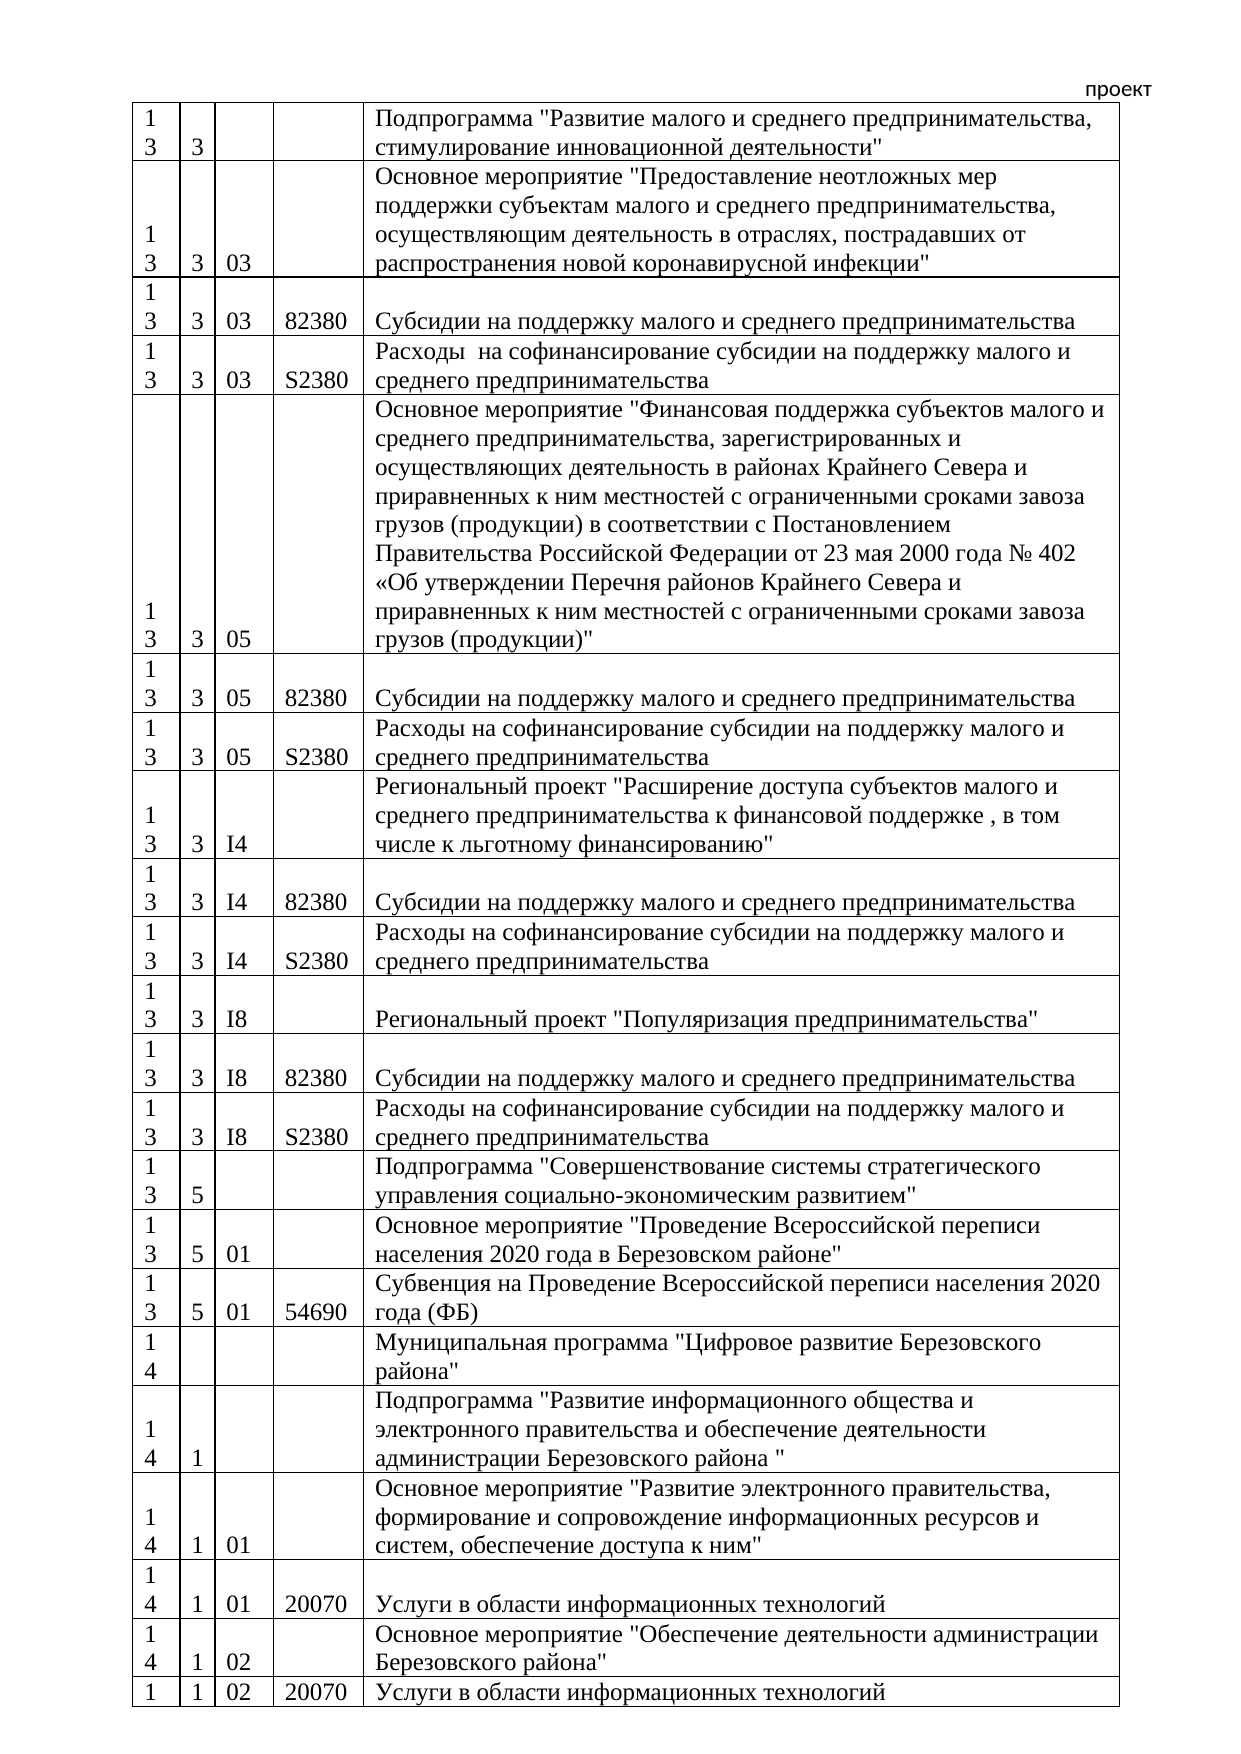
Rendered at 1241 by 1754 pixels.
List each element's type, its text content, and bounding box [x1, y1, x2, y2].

table_cell Основное мероприятие "Финансовая поддержка субъектов малого и среднего предпринимательства, зарегистрированных и осуществляющих деятельность в районах Крайнего Севера и приравненных к ним местностей с ограниченными сроками завоза грузов (продукции) в соответствии с Постановлением Правительства Российской Федерации от 23 мая 2000 года № 402 «Об утверждении Перечня районов Крайнего Севера и приравненных к ним местностей с ограниченными сроками завоза грузов (продукции)" [364, 395, 1119, 653]
table_cell 3 [181, 1034, 214, 1092]
table_cell 01 [216, 1210, 273, 1267]
table_cell Региональный проект "Расширение доступа субъектов малого и среднего предпринимательства к финансовой поддержке , в том числе к льготному финансированию" [364, 771, 1119, 858]
table_cell 3 [181, 976, 214, 1033]
table_cell 05 [216, 713, 273, 770]
table_cell S2380 [274, 713, 363, 770]
table_cell 20070 [274, 1560, 363, 1618]
table_cell 13 [133, 976, 179, 1033]
table_cell Расходы на софинансирование cубсидии на поддержку малого и среднего предпринимательства [364, 1093, 1119, 1150]
table_cell [274, 161, 363, 276]
table_cell 13 [133, 1093, 179, 1150]
table_cell 01 [216, 1473, 273, 1559]
table_cell 13 [133, 1210, 179, 1267]
table_cell S2380 [274, 1093, 363, 1150]
table_cell 03 [216, 161, 273, 276]
table_cell 82380 [274, 654, 363, 712]
table_cell 01 [216, 1560, 273, 1618]
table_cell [364, 1560, 1119, 1618]
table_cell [364, 1677, 1119, 1706]
table_cell I4 [216, 771, 273, 858]
table_cell 5 [181, 1269, 214, 1326]
table_cell 82380 [274, 1034, 363, 1092]
table_cell 13 [133, 103, 179, 160]
table_cell 14 [133, 1386, 179, 1472]
table_cell I4 [216, 917, 273, 975]
table_cell 5 [181, 1210, 214, 1267]
table_cell 13 [133, 654, 179, 712]
table_cell I8 [216, 976, 273, 1033]
table_cell 13 [133, 771, 179, 858]
table_cell 14 [133, 1619, 179, 1676]
table_cell Субсидии на поддержку малого и среднего предпринимательства [364, 278, 1119, 335]
table_cell [216, 1327, 273, 1384]
table_cell Основное мероприятие "Развитие электронного правительства, формирование и сопровождение информационных ресурсов и систем, обеспечение доступа к ним" [364, 1473, 1119, 1559]
table_cell 13 [133, 336, 179, 393]
table_cell 3 [181, 713, 214, 770]
table_cell S2380 [274, 336, 363, 393]
table_cell Субсидии на поддержку малого и среднего предпринимательства [364, 654, 1119, 712]
table_cell 3 [181, 771, 214, 858]
table_cell [274, 395, 363, 653]
table_cell Подпрограмма "Совершенствование системы стратегического управления социально-экономическим развитием" [364, 1151, 1119, 1209]
table_cell 14 [133, 1473, 179, 1559]
table_cell [274, 1619, 363, 1676]
table_cell 3 [181, 278, 214, 335]
table_cell 20070 [274, 1677, 363, 1706]
table_cell 3 [181, 917, 214, 975]
table_cell 3 [181, 859, 214, 916]
table_cell [216, 1151, 273, 1209]
table_cell Расходы на софинансирование субсидии на поддержку малого и среднего предпринимательства [364, 713, 1119, 770]
table_cell 03 [216, 278, 273, 335]
table_cell 3 [181, 103, 214, 160]
table_cell Основное мероприятие "Проведение Всероссийской переписи населения 2020 года в Березовском районе" [364, 1210, 1119, 1267]
table_cell 3 [181, 395, 214, 653]
table_cell I4 [216, 859, 273, 916]
table_cell 5 [181, 1151, 214, 1209]
table_cell Подпрограмма "Развитие информационного общества и электронного правительства и обеспечение деятельности администрации Березовского района " [364, 1386, 1119, 1472]
table_cell 01 [216, 1269, 273, 1326]
table_cell 02 [216, 1619, 273, 1676]
table_cell 13 [133, 395, 179, 653]
table_cell Субвенция на Проведение Всероссийской переписи населения 2020 года (ФБ) [364, 1269, 1119, 1326]
table_cell 14 [133, 1560, 179, 1618]
table_cell Расходы на софинансирование cубсидии на поддержку малого и среднего предпринимательства [364, 917, 1119, 975]
table_cell I8 [216, 1093, 273, 1150]
table_cell 13 [133, 1269, 179, 1326]
table_cell [274, 771, 363, 858]
table_cell Подпрограмма "Развитие малого и среднего предпринимательства, стимулирование инновационной деятельности" [364, 103, 1119, 160]
table_cell 1 [181, 1619, 214, 1676]
table_cell 3 [181, 161, 214, 276]
table_cell 1 [181, 1473, 214, 1559]
table_cell 13 [133, 1151, 179, 1209]
table_cell [181, 1327, 214, 1384]
table_cell 13 [133, 1034, 179, 1092]
table_cell [216, 103, 273, 160]
table_cell I8 [216, 1034, 273, 1092]
table_cell Основное мероприятие "Предоставление неотложных мер поддержки субъектам малого и среднего предпринимательства, осуществляющим деятельность в отраслях, пострадавших от распространения новой коронавирусной инфекции" [364, 161, 1119, 276]
table_cell S2380 [274, 917, 363, 975]
table_cell Основное мероприятие "Обеспечение деятельности администрации Березовского района" [364, 1619, 1119, 1676]
table_cell 13 [133, 278, 179, 335]
table_cell 14 [133, 1677, 179, 1706]
table_cell 05 [216, 654, 273, 712]
table_cell 05 [216, 395, 273, 653]
table_cell [274, 103, 363, 160]
table_cell 13 [133, 917, 179, 975]
table_cell 3 [181, 654, 214, 712]
table_cell 13 [133, 713, 179, 770]
table_cell 02 [216, 1677, 273, 1706]
table_cell [216, 1386, 273, 1472]
table_cell 13 [133, 859, 179, 916]
table_cell Субсидии на поддержку малого и среднего предпринимательства [364, 1034, 1119, 1092]
table_cell [274, 1210, 363, 1267]
table_cell Субсидии на поддержку малого и среднего предпринимательства [364, 859, 1119, 916]
table_cell 03 [216, 336, 273, 393]
table_cell [274, 1151, 363, 1209]
table_cell Расходы на софинансирование субсидии на поддержку малого и среднего предпринимательства [364, 336, 1119, 393]
table_cell [274, 1386, 363, 1472]
table_cell Региональный проект "Популяризация предпринимательства" [364, 976, 1119, 1033]
table_cell 1 [181, 1677, 214, 1706]
table_cell 14 [133, 1327, 179, 1384]
table_cell 54690 [274, 1269, 363, 1326]
table_cell 3 [181, 336, 214, 393]
table_cell 82380 [274, 859, 363, 916]
table_cell 13 [133, 161, 179, 276]
table_cell 3 [181, 1093, 214, 1150]
table_cell 82380 [274, 278, 363, 335]
table_cell Муниципальная программа "Цифровое развитие Березовского района" [364, 1327, 1119, 1384]
table_cell [274, 976, 363, 1033]
table_cell [274, 1327, 363, 1384]
table_cell 1 [181, 1560, 214, 1618]
table_cell [274, 1473, 363, 1559]
table_cell 1 [181, 1386, 214, 1472]
